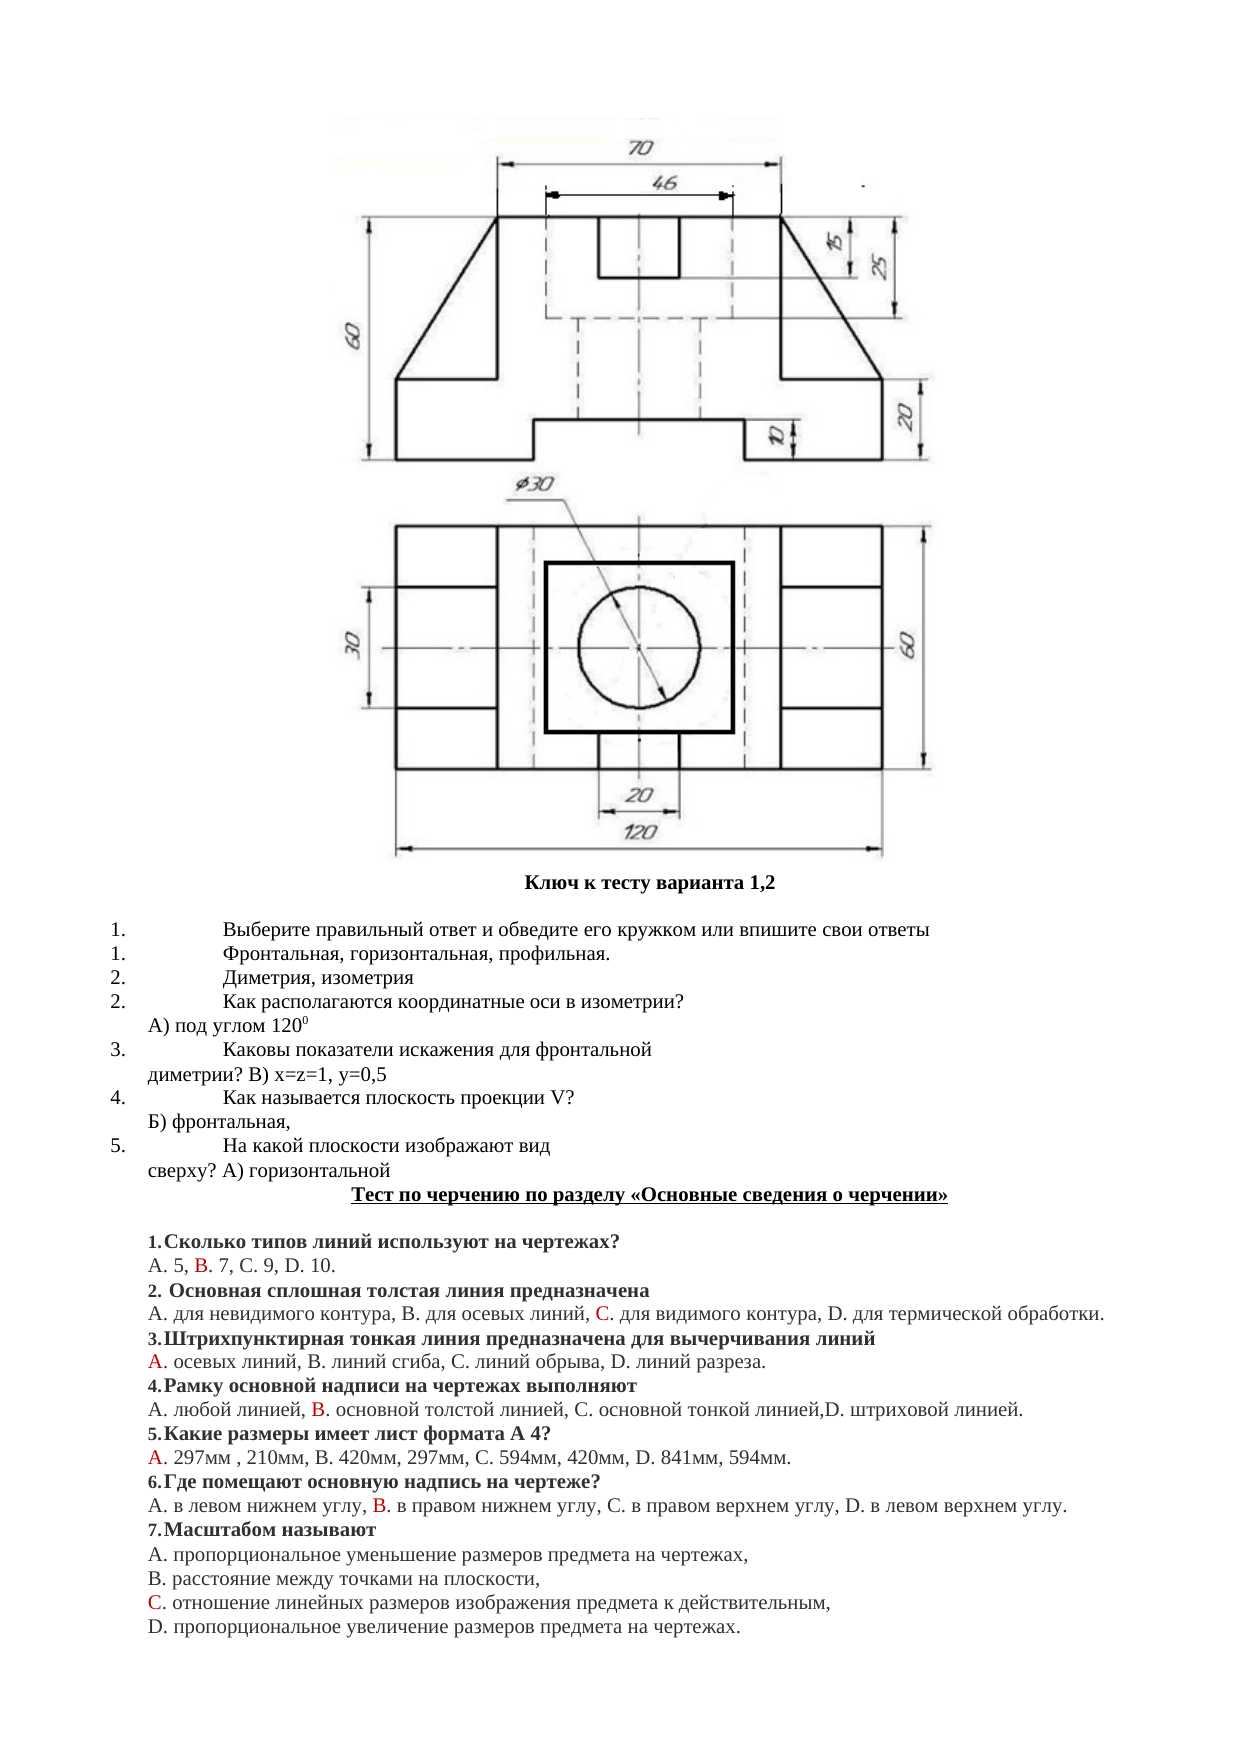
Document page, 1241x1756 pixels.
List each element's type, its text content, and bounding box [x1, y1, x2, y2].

subtitle Ключ к тесту варианта 1,2 [523, 870, 777, 894]
text А. для невидимого контура, В. для осевых линий, С. для видимого контура, D. для термической обработки. [148, 1302, 1176, 1326]
subtitle Какие размеры имеет лист формата А 4? [148, 1422, 1176, 1446]
list Сколько типов линий используют на чертежах? [148, 1230, 1176, 1254]
list Фронтальная, горизонтальная, профильная. [110, 941, 1176, 965]
list На какой плоскости изображают вид сверху? А) горизонтальной [110, 1133, 624, 1182]
text А. любой линией, В. основной толстой линией, С. основной тонкой линией,D. штриховой линией. [148, 1398, 1176, 1421]
text А. осевых линий, В. линий сгиба, С. линий обрыва, D. линий разреза. [148, 1350, 1176, 1373]
text А. в левом нижнем углу, В. в правом нижнем углу, С. в правом верхнем углу, D. в левом верхнем углу. [148, 1494, 1176, 1517]
text Тест по черчению по разделу «Основные сведения о черчении» [351, 1182, 1176, 1206]
text А. пропорциональное уменьшение размеров предмета на чертежах, В. расстояние между точками на плоскости, [148, 1541, 750, 1589]
subtitle Масштабом называют [148, 1518, 1176, 1541]
subtitle Рамку основной надписи на чертежах выполняют [148, 1374, 1176, 1398]
subtitle Где помещают основную надпись на чертеже? [148, 1470, 1176, 1494]
text А. 297мм , 210мм, В. 420мм, 297мм, С. 594мм, 420мм, D. 841мм, 594мм. [148, 1446, 1176, 1469]
text С. отношение линейных размеров изображения предмета к действительным, [148, 1589, 1176, 1614]
text Б) фронтальная, [148, 1109, 1176, 1133]
text D. пропорциональное увеличение размеров предмета на чертежах. [148, 1614, 1176, 1638]
text 1. Выберите правильный ответ и обведите его кружком или впишите свои ответы [110, 917, 1176, 941]
list Как называется плоскость проекции V? [110, 1086, 1176, 1109]
subtitle Основная сплошная толстая линия предназначена [148, 1278, 1176, 1302]
list Каковы показатели искажения для фронтальной диметрии? В) x=z=1, y=0,5 [110, 1037, 752, 1086]
list Диметрия, изометрия [110, 965, 1176, 989]
text А. 5, В. 7, С. 9, D. 10. [148, 1254, 1176, 1277]
subtitle Штрихпунктирная тонкая линия предназначена для вычерчивания линий [148, 1326, 1176, 1350]
list Как располагаются координатные оси в изометрии? А) под углом 1200 [110, 989, 684, 1037]
picture [332, 118, 940, 864]
